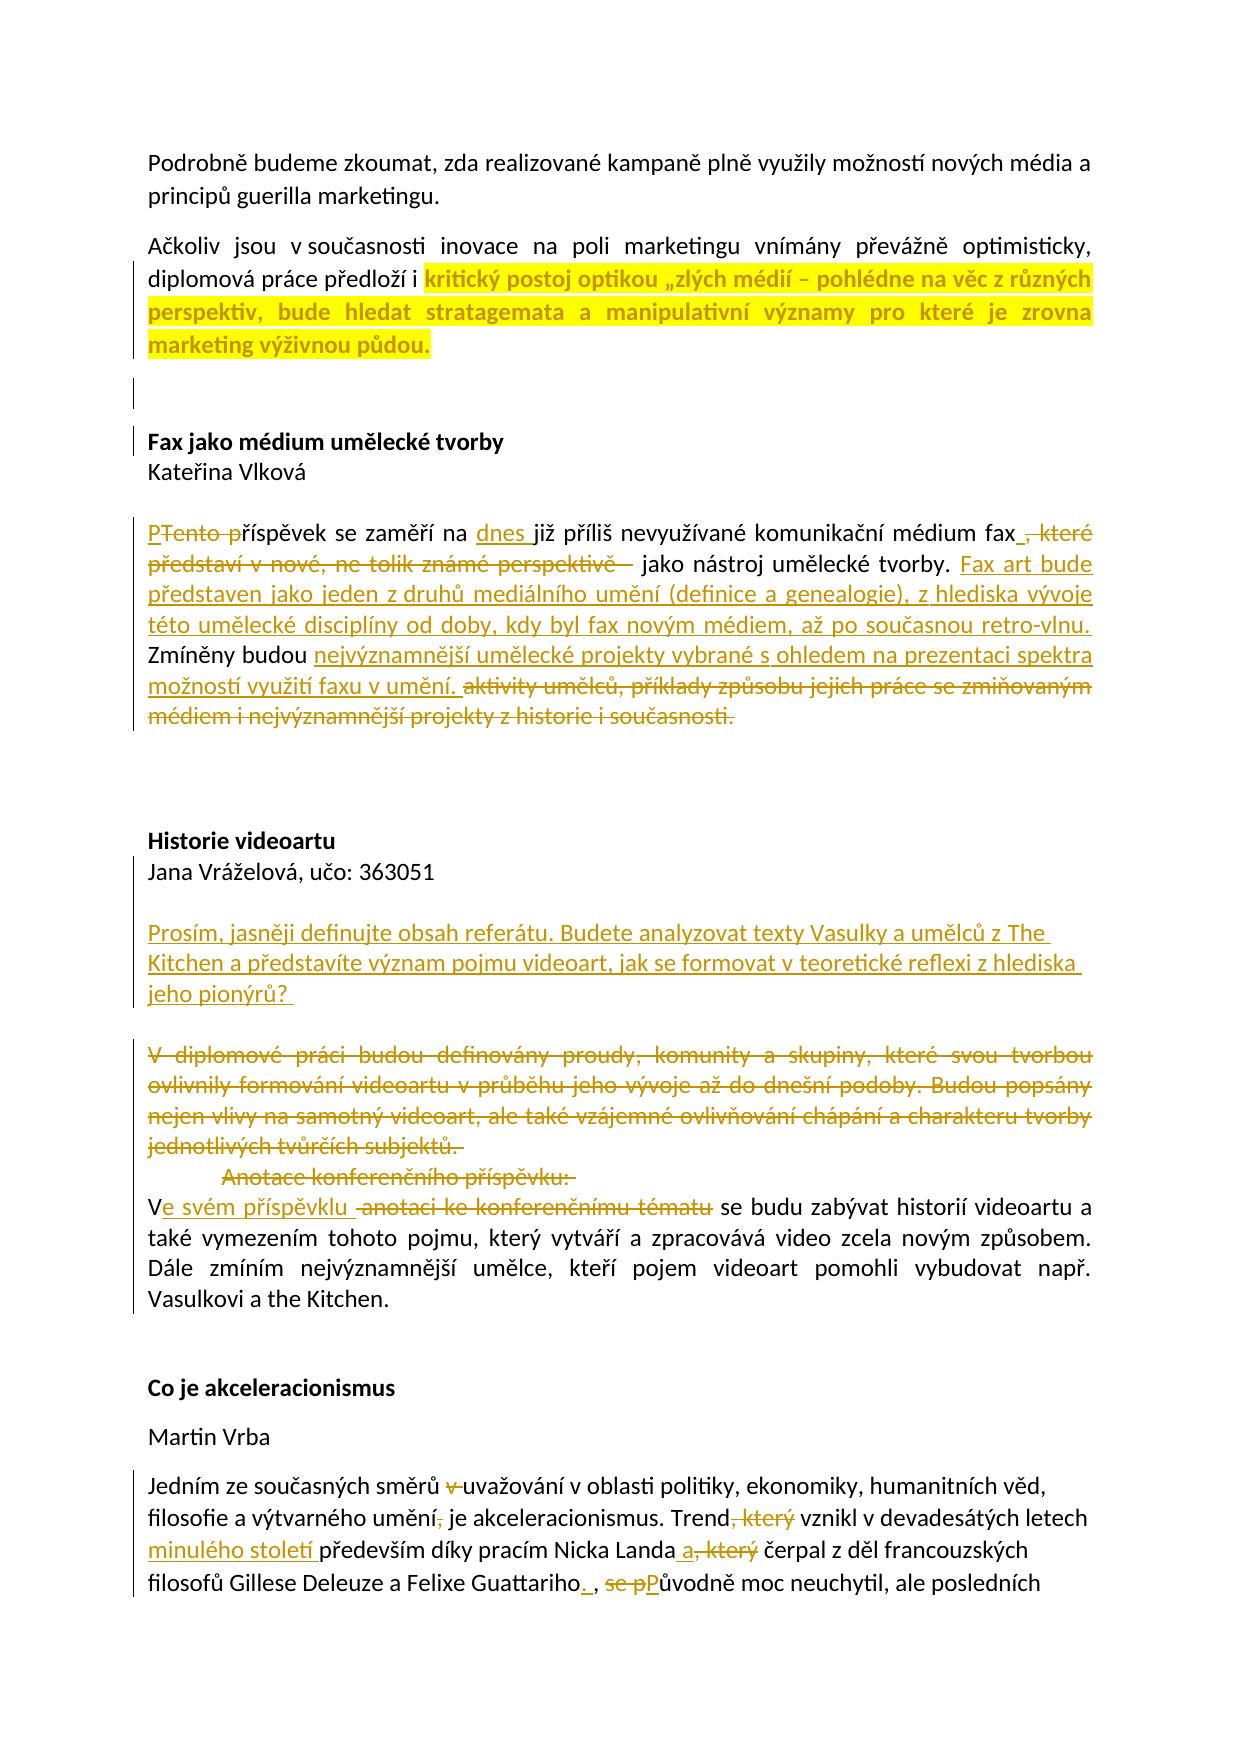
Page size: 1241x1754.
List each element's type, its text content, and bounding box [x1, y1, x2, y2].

text Ačkoliv jsou v současnosti inovace na poli marketingu vnímány převážně optimisticky, diplomová práce předloží i kritický postoj optikou „zlých médií – pohlédne na věc z různých perspektiv, bude hledat stratagemata a manipulativní významy pro které je zrovna marketing výživnou půdou. [148, 230, 1093, 296]
text Historie videoartu [148, 825, 1093, 856]
text V se budu zabývat historií videoartu a také vymezením tohoto pojmu, který vytváří a zpracovává video zcela novým způsobem. Dále zmíním nejvýznamnější umělce, kteří pojem videoart pomohli vybudovat např. Vasulkovi a the Kitchen. [148, 1191, 1093, 1313]
text Co je akceleracionismus [148, 1372, 1093, 1403]
text Jana Vráželová, učo: 363051 [148, 856, 1093, 886]
text Fax jako médium umělecké tvorby [148, 426, 1093, 456]
text Martin Vrba [148, 1421, 1093, 1452]
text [148, 148, 1093, 211]
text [148, 1470, 1093, 1597]
text říspěvek se zaměří na již příliš nevyužívané komunikační médium fax jako nástroj umělecké tvorby. Zmíněny budou [148, 605, 1093, 731]
text říspěvek se zaměří na již příliš nevyužívané komunikační médium fax jako nástroj umělecké tvorby. Zmíněny budou [148, 517, 1093, 604]
text Ačkoliv jsou v současnosti inovace na poli marketingu vnímány převážně optimisticky, diplomová práce předloží i kritický postoj optikou „zlých médií – pohlédne na věc z různých perspektiv, bude hledat stratagemata a manipulativní významy pro které je zrovna marketing výživnou půdou. [148, 326, 1093, 359]
text Kateřina Vlková [148, 456, 1093, 487]
